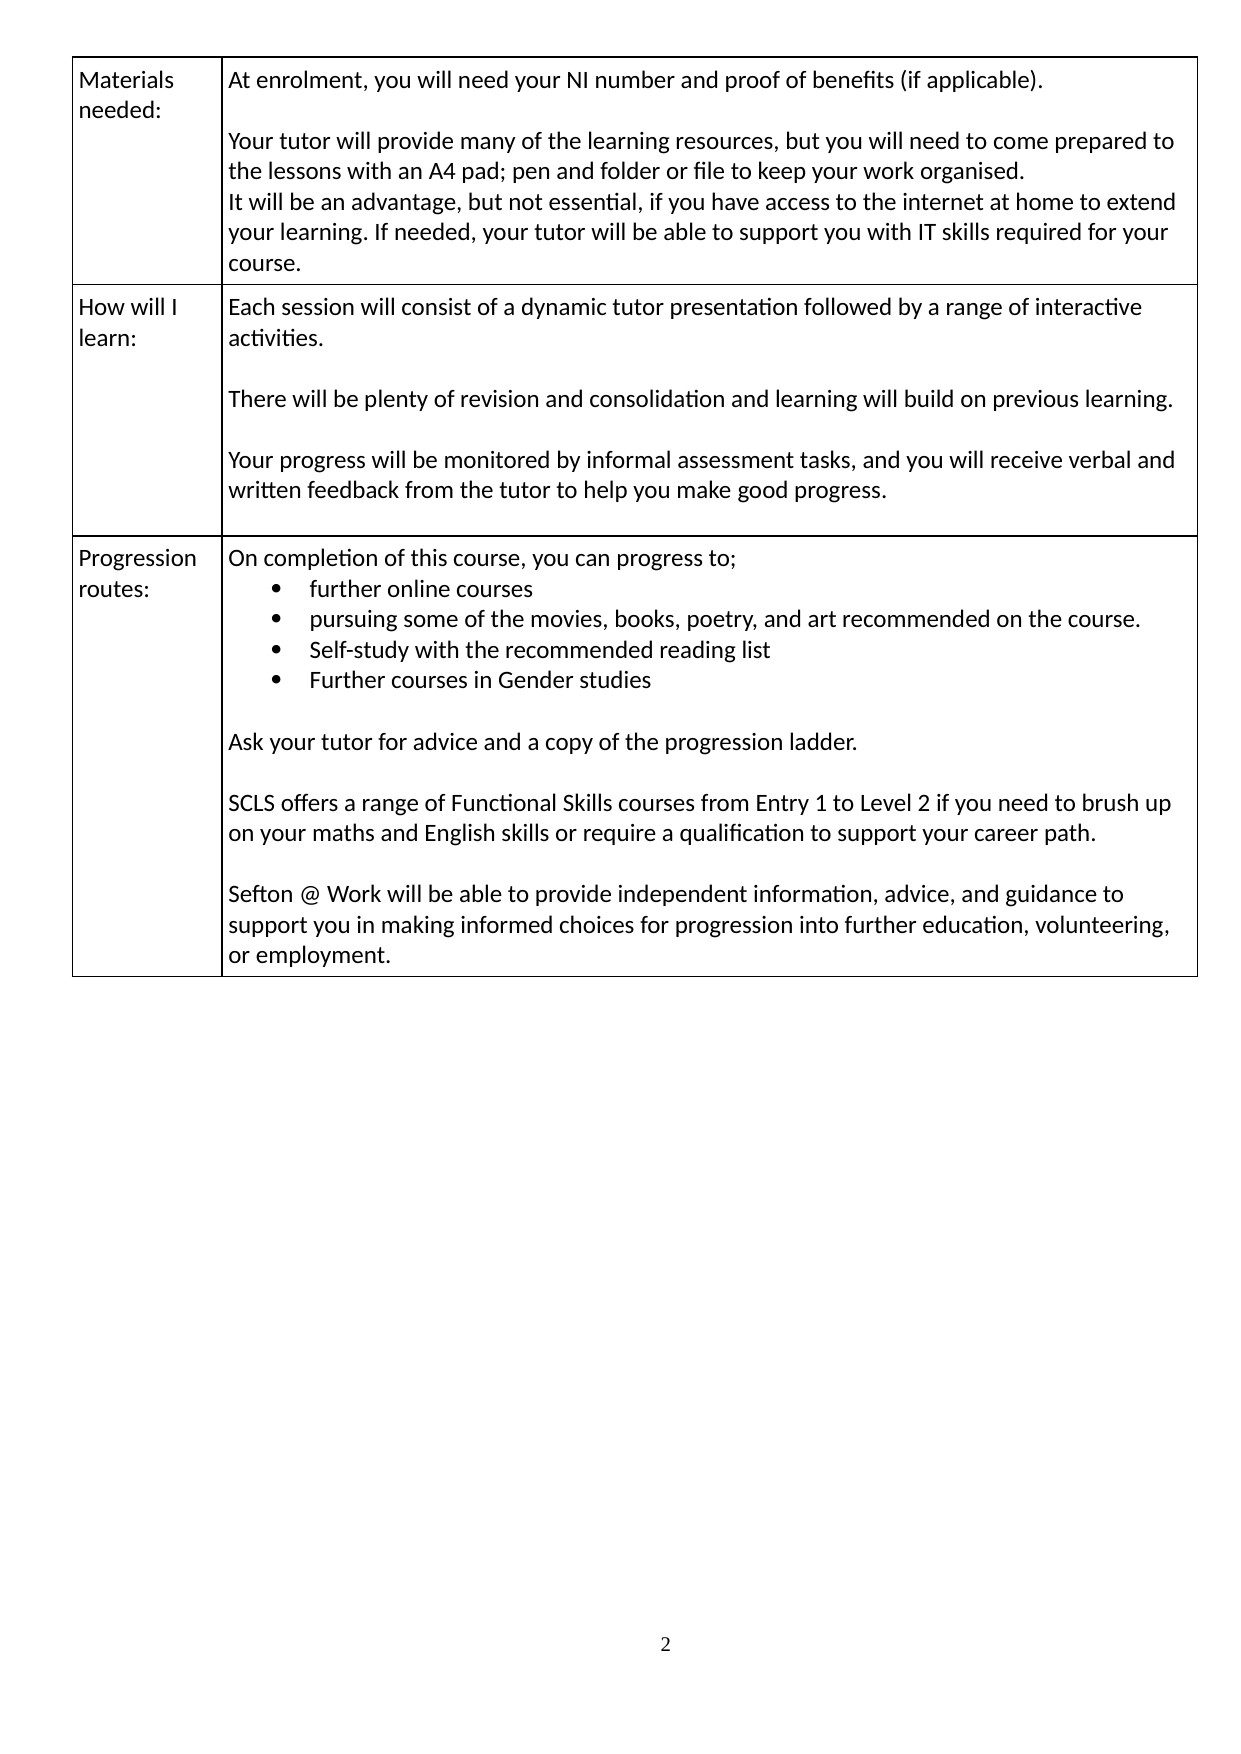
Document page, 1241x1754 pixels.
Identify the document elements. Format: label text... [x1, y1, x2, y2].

table_cell On completion of this course, you can progress to; further online courses pursuing some of the movies, books, poetry, and art recommended on the course. Self-study with the recommended reading list Further courses in Gender studies Ask your tutor for advice and a copy of the progression ladder. SCLS offers a range of Functional Skills courses from Entry 1 to Level 2 if you need to brush up on your maths and English skills or require a qualification to support your career path. Sefton @ Work will be able to provide independent information, advice, and guidance to support you in making informed choices for progression into further education, volunteering, or employment. [223, 537, 1197, 976]
table_cell How will I learn: [73, 285, 221, 535]
table_cell At enrolment, you will need your NI number and proof of benefits (if applicable). Your tutor will provide many of the learning resources, but you will need to come prepared to the lessons with an A4 pad; pen and folder or file to keep your work organised. It will be an advantage, but not essential, if you have access to the internet at home to extend your learning. If needed, your tutor will be able to support you with IT skills required for your course. [223, 58, 1197, 283]
table_cell Progression routes: [73, 537, 221, 976]
table_cell Materials needed: [73, 58, 221, 283]
table_cell Each session will consist of a dynamic tutor presentation followed by a range of interactive activities. There will be plenty of revision and consolidation and learning will build on previous learning. Your progress will be monitored by informal assessment tasks, and you will receive verbal and written feedback from the tutor to help you make good progress. [223, 285, 1197, 535]
